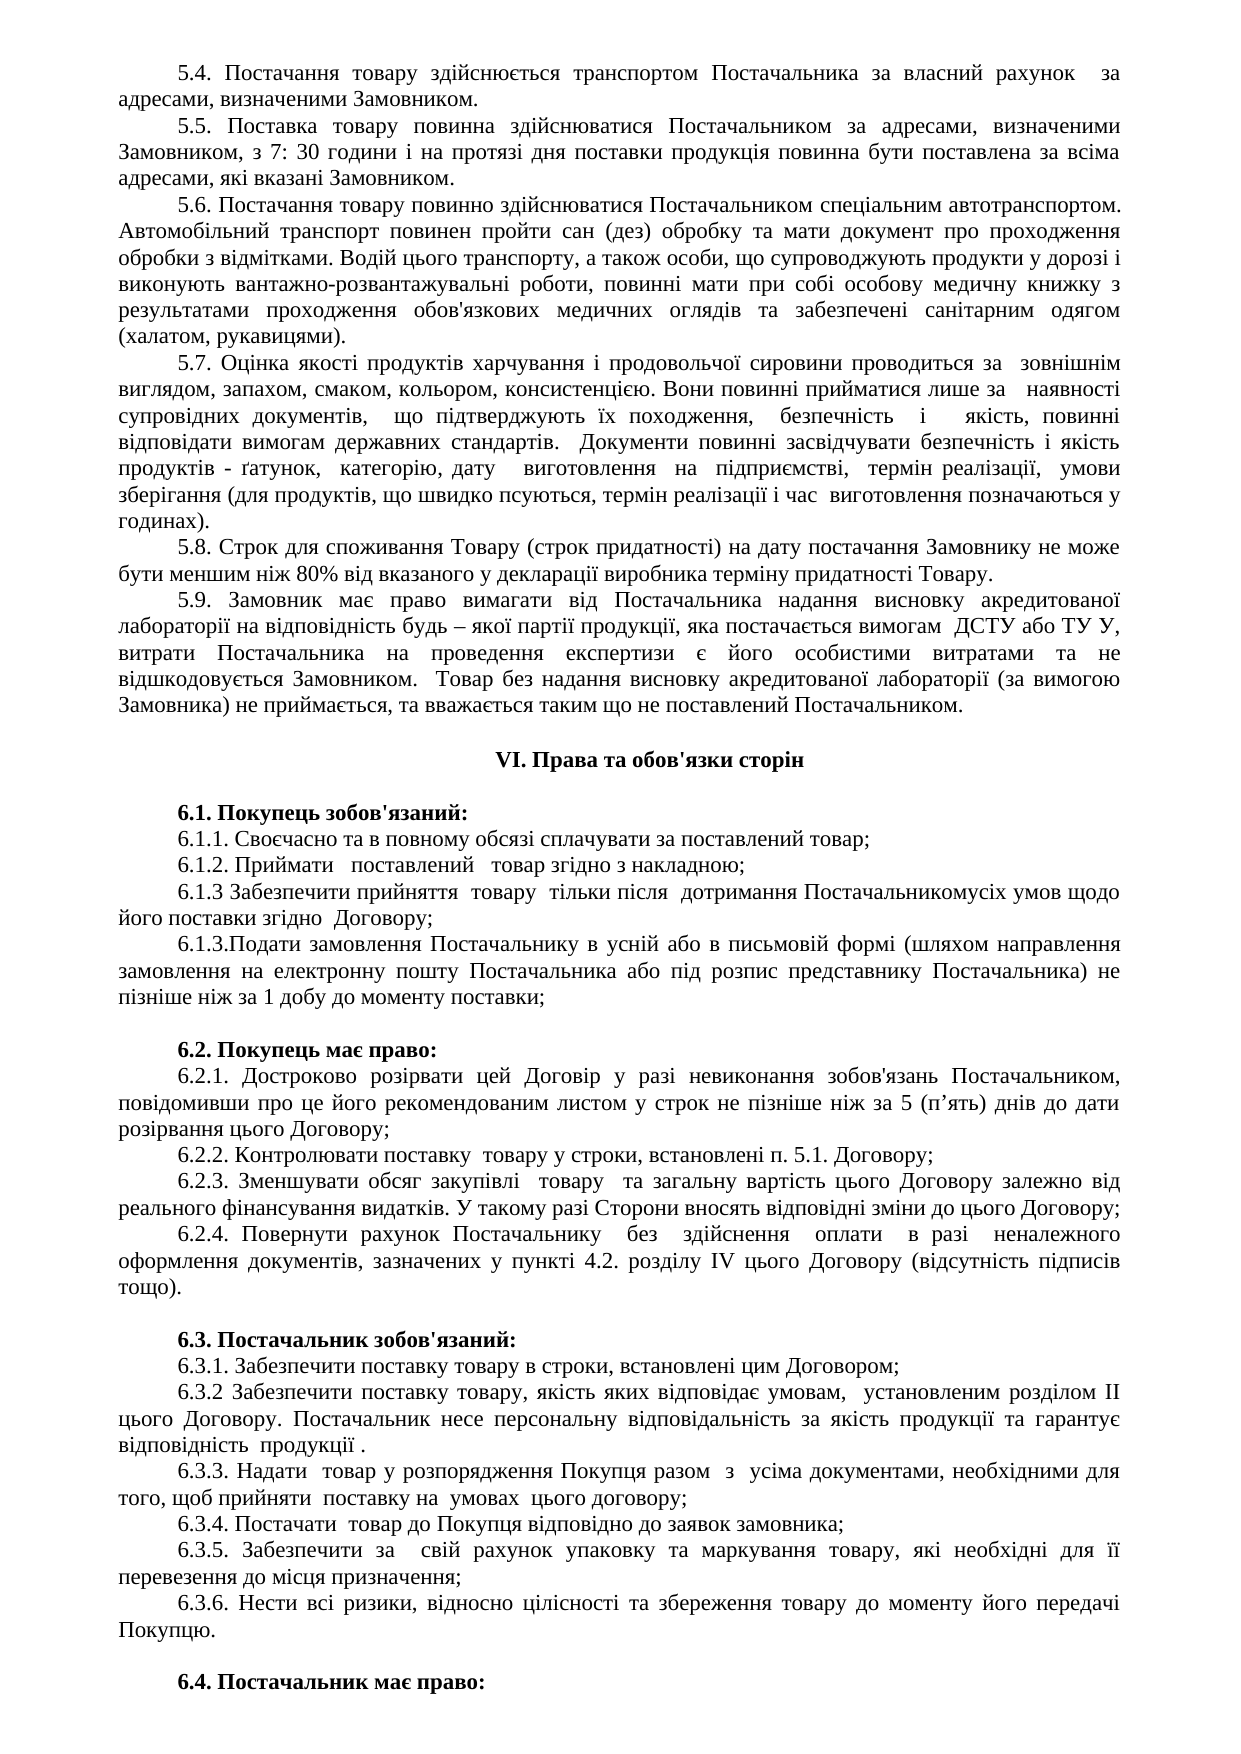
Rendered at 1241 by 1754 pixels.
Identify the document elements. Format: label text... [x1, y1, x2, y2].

text 6.3. Постачальник зобов'язаний: [118, 1326, 1122, 1352]
text 6.2. Покупець має право: [118, 1036, 1122, 1062]
text 5.4. Постачання товару здійснюється транспортом Постачальника за власний рахунок за адресами, визначеними Замовником. [118, 59, 1122, 112]
text 6.3.4. Постачати товар до Покупця відповідно до заявок замовника; [118, 1510, 1122, 1537]
text 6.2.2. Контролювати поставку товару у строки, встановлені п. 5.1. Договору; [118, 1141, 1122, 1168]
text 6.1.1. Своєчасно та в повному обсязі сплачувати за поставлений товар; [118, 825, 1122, 851]
text 6.3.3. Надати товар у розпорядження Покупця разом з усіма документами, необхідними для того, щоб прийняти поставку на умовах цього договору; [118, 1457, 1122, 1510]
text 5.9. Замовник має право вимагати від Постачальника надання висновку акредитованої лабораторії на відповідність будь – якої партії продукції, яка постачається вимогам ДСТУ або ТУ У, витрати Постачальника на проведення експертизи є його особистими витратами та не відшкодовується Замовником. Товар без надання висновку акредитованої лабораторії (за вимогою Замовника) не приймається, та вважається таким що не поставлений Постачальником. [118, 586, 1122, 718]
text 6.1.2. Приймати поставлений товар згідно з накладною; [118, 851, 1122, 878]
text 6.3.5. Забезпечити за свій рахунок упаковку та маркування товару, які необхідні для її перевезення до місця призначення; [118, 1537, 1122, 1589]
text 6.3.2 Забезпечити поставку товару, якість яких відповідає умовам, установленим розділом II цього Договору. Постачальник несе персональну відповідальність за якість продукції та гарантує відповідність продукції . [118, 1378, 1122, 1457]
text 5.8. Строк для споживання Товару (строк придатності) на дату постачання Замовнику не може бути меншим ніж 80% від вказаного у декларації виробника терміну придатності Товару. [118, 533, 1122, 586]
text VI. Права та обов'язки сторін [118, 746, 1122, 772]
text 6.2.1. Достроково розірвати цей Договір у разі невиконання зобов'язань Постачальником, повідомивши про це його рекомендованим листом у строк не пізніше ніж за 5 (п’ять) днів до дати розірвання цього Договору; [118, 1062, 1122, 1141]
text 6.2.4. Повернути рахунок Постачальнику без здійснення оплати в разі неналежного оформлення документів, зазначених у пункті 4.2. розділу IV цього Договору (відсутність підписів тощо). [118, 1220, 1122, 1299]
text 6.2.3. Зменшувати обсяг закупівлі товару та загальну вартість цього Договору залежно від реального фінансування видатків. У такому разі Сторони вносять відповідні зміни до цього Договору; [118, 1168, 1122, 1220]
text 5.7. Оцінка якості продуктів харчування і продовольчої сировини проводиться за зовнішнім виглядом, запахом, смаком, кольором, консистенцією. Вони повинні прийматися лише за наявності супровідних документів, що підтверджують їх походження, безпечність і якість, повинні відповідати вимогам державних стандартів. Документи повинні засвідчувати безпечність і якість продуктів - ґатунок, категорію, дату виготовлення на підприємстві, термін реалізації, умови зберігання (для продуктів, що швидко псуються, термін реалізації і час виготовлення позначаються у годинах). [118, 349, 1122, 533]
text 6.1.3.Подати замовлення Постачальнику в усній або в письмовій формі (шляхом направлення замовлення на електронну пошту Постачальника або під розпис представнику Постачальника) не пізніше ніж за 1 добу до моменту поставки; [118, 930, 1122, 1009]
text 6.3.1. Забезпечити поставку товару в строки, встановлені цим Договором; [118, 1352, 1122, 1378]
text 6.3.6. Нести всі ризики, відносно цілісності та збереження товару до моменту його передачі Покупцю. [118, 1589, 1122, 1642]
text 6.1.3 Забезпечити прийняття товару тільки після дотримання Постачальникомусіх умов щодо його поставки згідно Договору; [118, 878, 1122, 930]
text 5.6. Постачання товару повинно здійснюватися Постачальником спеціальним автотранспортом. Автомобільний транспорт повинен пройти сан (дез) обробку та мати документ про проходження обробки з відмітками. Водій цього транспорту, а також особи, що супроводжують продукти у дорозі і виконують вантажно-розвантажувальні роботи, повинні мати при собі особову медичну книжку з результатами проходження обов'язкових медичних оглядів та забезпечені санітарним одягом (халатом, рукавицями). [118, 191, 1122, 349]
text 6.4. Постачальник має право: [118, 1668, 1122, 1695]
text 6.1. Покупець зобов'язаний: [118, 799, 1122, 825]
text 5.5. Поставка товару повинна здійснюватися Постачальником за адресами, визначеними Замовником, з 7: 30 години і на протязі дня поставки продукція повинна бути поставлена за всіма адресами, які вказані Замовником. [118, 112, 1122, 191]
